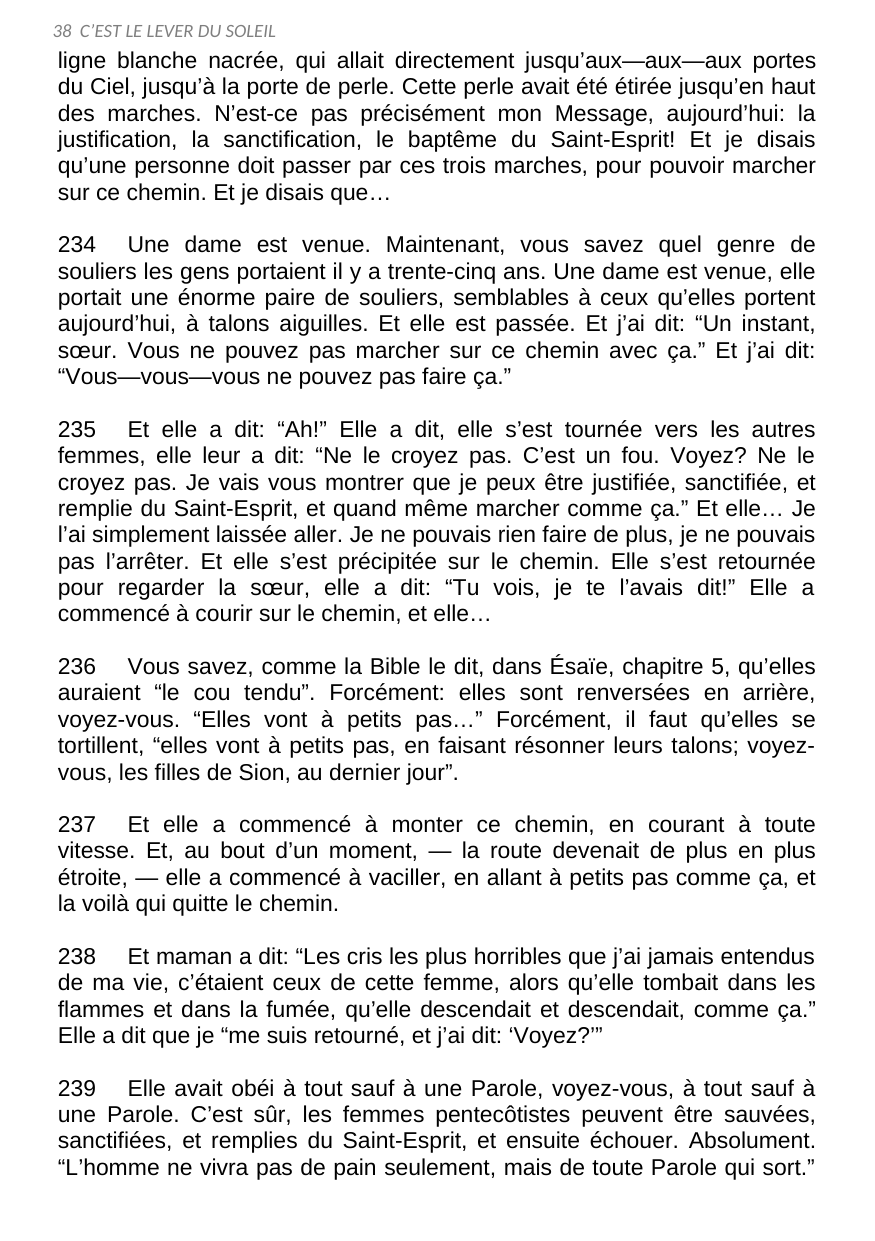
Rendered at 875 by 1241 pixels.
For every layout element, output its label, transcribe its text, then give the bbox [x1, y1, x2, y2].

text 235 Et elle a dit: “Ah!” Elle a dit, elle s’est tournée vers les autres femmes, elle leur a dit: “Ne le croyez pas. C’est un fou. Voyez? Ne le croyez pas. Je vais vous montrer que je peux être justifiée, sanctifiée, et remplie du Saint-Esprit, et quand même marcher comme ça.” Et elle… Je l’ai simplement laissée aller. Je ne pouvais rien faire de plus, je ne pouvais pas l’arrêter. Et elle s’est précipitée sur le chemin. Elle s’est retournée pour regarder la sœur, elle a dit: “Tu vois, je te l’avais dit!” Elle a commencé à courir sur le chemin, et elle… [58, 416, 816, 627]
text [58, 47, 816, 205]
text 238 Et maman a dit: “Les cris les plus horribles que j’ai jamais entendus de ma vie, c’étaient ceux de cette femme, alors qu’elle tombait dans les flammes et dans la fumée, qu’elle descendait et descendait, comme ça.” Elle a dit que je “me suis retourné, et j’ai dit: ‘Voyez?’” [58, 943, 816, 1048]
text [58, 1075, 816, 1180]
text 234 Une dame est venue. Maintenant, vous savez quel genre de souliers les gens portaient il y a trente-cinq ans. Une dame est venue, elle portait une énorme paire de souliers, semblables à ceux qu’elles portent aujourd’hui, à talons aiguilles. Et elle est passée. Et j’ai dit: “Un instant, sœur. Vous ne pouvez pas marcher sur ce chemin avec ça.” Et j’ai dit: “Vous—vous—vous ne pouvez pas faire ça.” [58, 231, 816, 389]
text 236 Vous savez, comme la Bible le dit, dans Ésaïe, chapitre 5, qu’elles auraient “le cou tendu”. Forcément: elles sont renversées en arrière, voyez-vous. “Elles vont à petits pas…” Forcément, il faut qu’elles se tortillent, “elles vont à petits pas, en faisant résonner leurs talons; voyez-vous, les filles de Sion, au dernier jour”. [58, 653, 816, 785]
text 237 Et elle a commencé à monter ce chemin, en courant à toute vitesse. Et, au bout d’un moment, — la route devenait de plus en plus étroite, — elle a commencé à vaciller, en allant à petits pas comme ça, et la voilà qui quitte le chemin. [58, 811, 816, 917]
